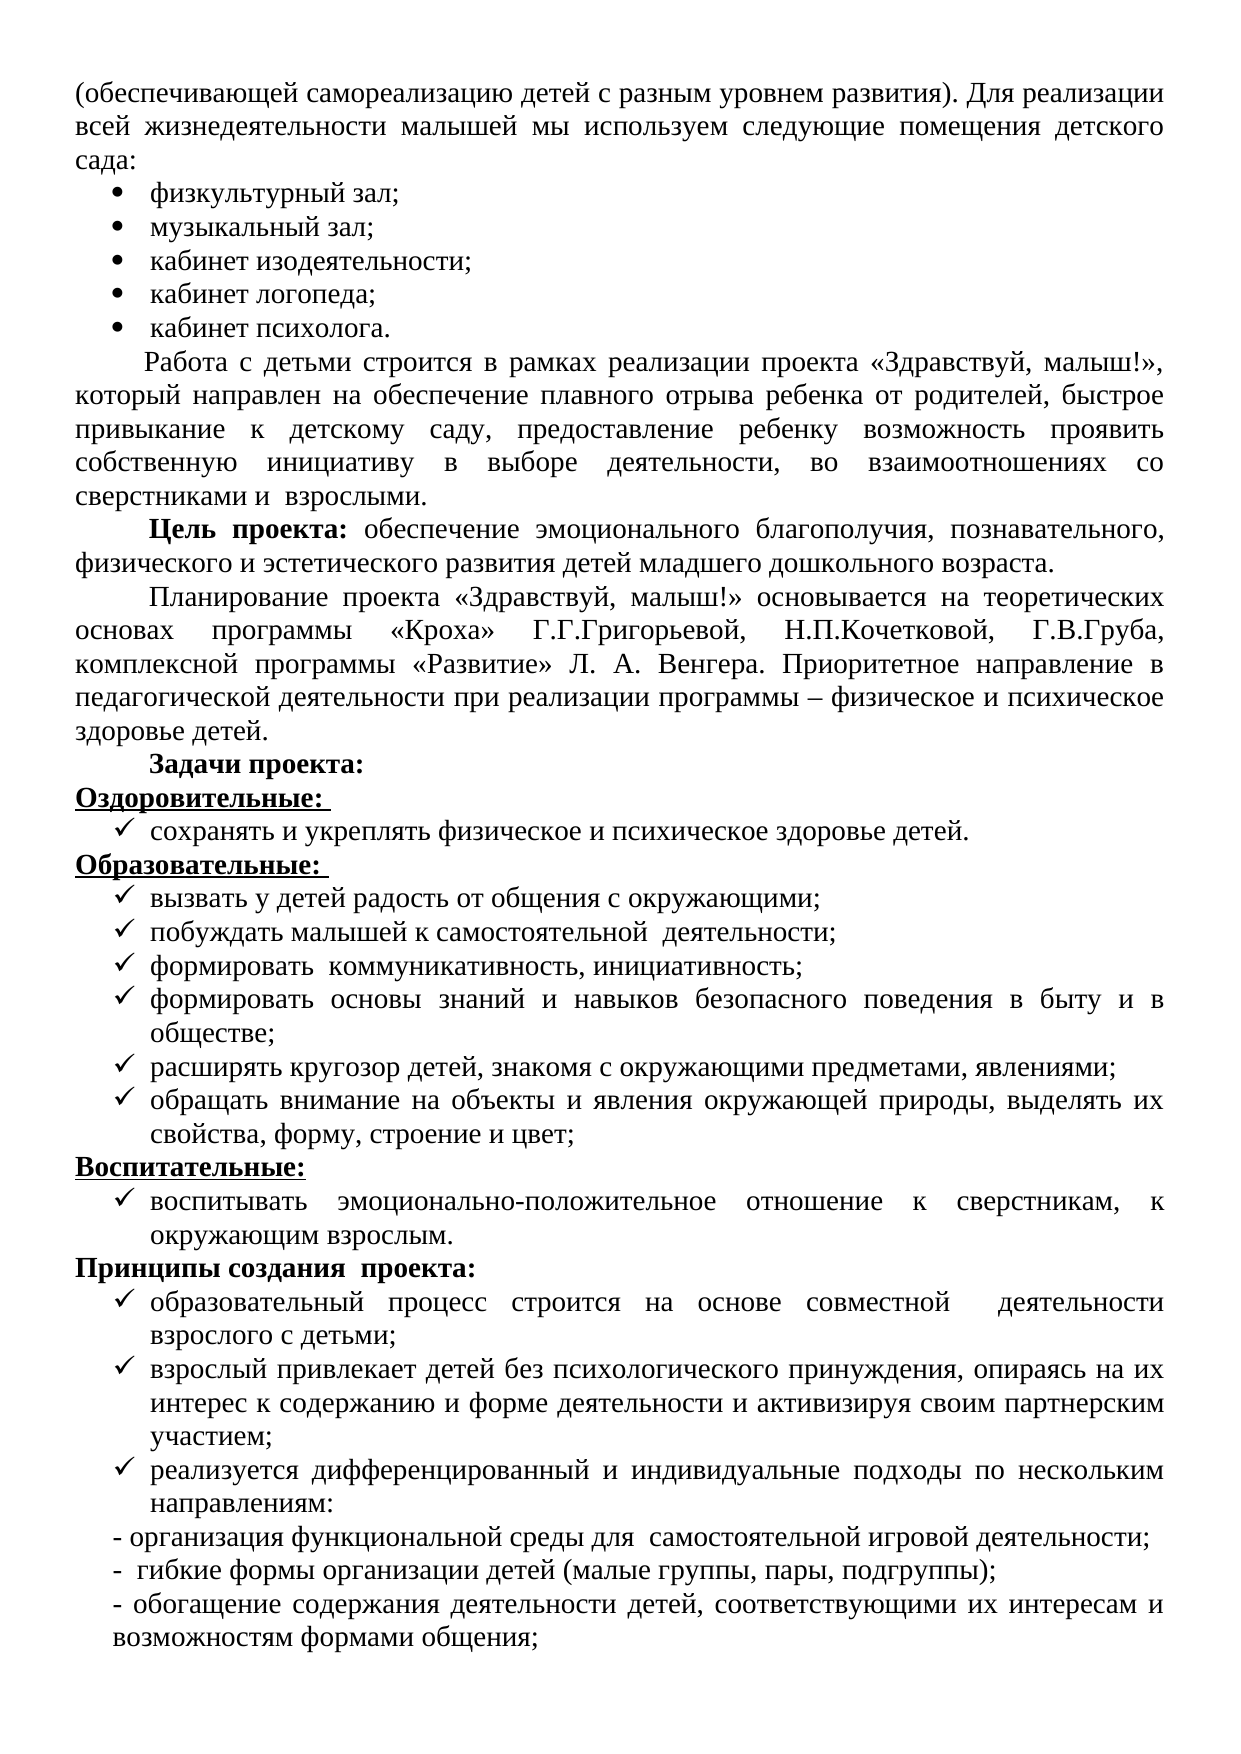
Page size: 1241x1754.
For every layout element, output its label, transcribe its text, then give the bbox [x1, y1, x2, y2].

list кабинет логопеда; [112, 277, 1165, 310]
list расширять кругозор детей, знакомя с окружающими предметами, явлениями; [112, 1049, 1165, 1082]
list кабинет изодеятельности; [112, 243, 1165, 277]
text Работа с детьми строится в рамках реализации проекта «Здравствуй, малыш!», который направлен на обеспечение плавного отрыва ребенка от родителей, быстрое привыкание к детскому саду, предоставление ребенку возможность проявить собственную инициативу в выборе деятельности, во взаимоотношениях со сверстниками и взрослыми. [75, 344, 1165, 512]
text Планирование проекта «Здравствуй, малыш!» основывается на теоретических основах программы «Кроха» Г.Г.Григорьевой, Н.П.Кочетковой, Г.В.Груба, комплексной программы «Развитие» Л. А. Венгера. Приоритетное направление в педагогической деятельности при реализации программы – физическое и психическое здоровье детей. [75, 579, 1165, 746]
list вызвать у детей радость от общения с окружающими; [112, 881, 1165, 914]
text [75, 75, 1165, 176]
list побуждать малышей к самостоятельной деятельности; [112, 914, 1165, 948]
text - обогащение содержания деятельности детей, соответствующими их интересам и возможностям формами общения; [112, 1586, 1165, 1653]
text Образовательные: [75, 847, 1165, 881]
list физкультурный зал; [112, 176, 1165, 209]
list сохранять и укреплять физическое и психическое здоровье детей. [112, 813, 1165, 847]
list образовательный процесс строится на основе совместной деятельности взрослого с детьми; [112, 1284, 1165, 1351]
text Оздоровительные: [75, 780, 1165, 813]
list формировать коммуникативность, инициативность; [112, 948, 1165, 982]
text - организация функциональной среды для самостоятельной игровой деятельности; [112, 1519, 1165, 1552]
list музыкальный зал; [112, 209, 1165, 243]
list реализуется дифференцированный и индивидуальные подходы по нескольким направлениям: [112, 1452, 1165, 1519]
text - гибкие формы организации детей (малые группы, пары, подгруппы); [112, 1552, 1165, 1586]
text Цель проекта: обеспечение эмоционального благополучия, познавательного, физического и эстетического развития детей младшего дошкольного возраста. [75, 512, 1165, 579]
list воспитывать эмоционально-положительное отношение к сверстникам, к окружающим взрослым. [112, 1183, 1165, 1250]
list обращать внимание на объекты и явления окружающей природы, выделять их свойства, форму, строение и цвет; [112, 1082, 1165, 1149]
text Принципы создания проекта: [75, 1250, 1165, 1284]
list кабинет психолога. [112, 310, 1165, 344]
list взрослый привлекает детей без психологического принуждения, опираясь на их интерес к содержанию и форме деятельности и активизируя своим партнерским участием; [112, 1351, 1165, 1452]
list формировать основы знаний и навыков безопасного поведения в быту и в обществе; [112, 982, 1165, 1049]
text Воспитательные: [75, 1149, 1165, 1183]
text Задачи проекта: [75, 746, 1165, 780]
